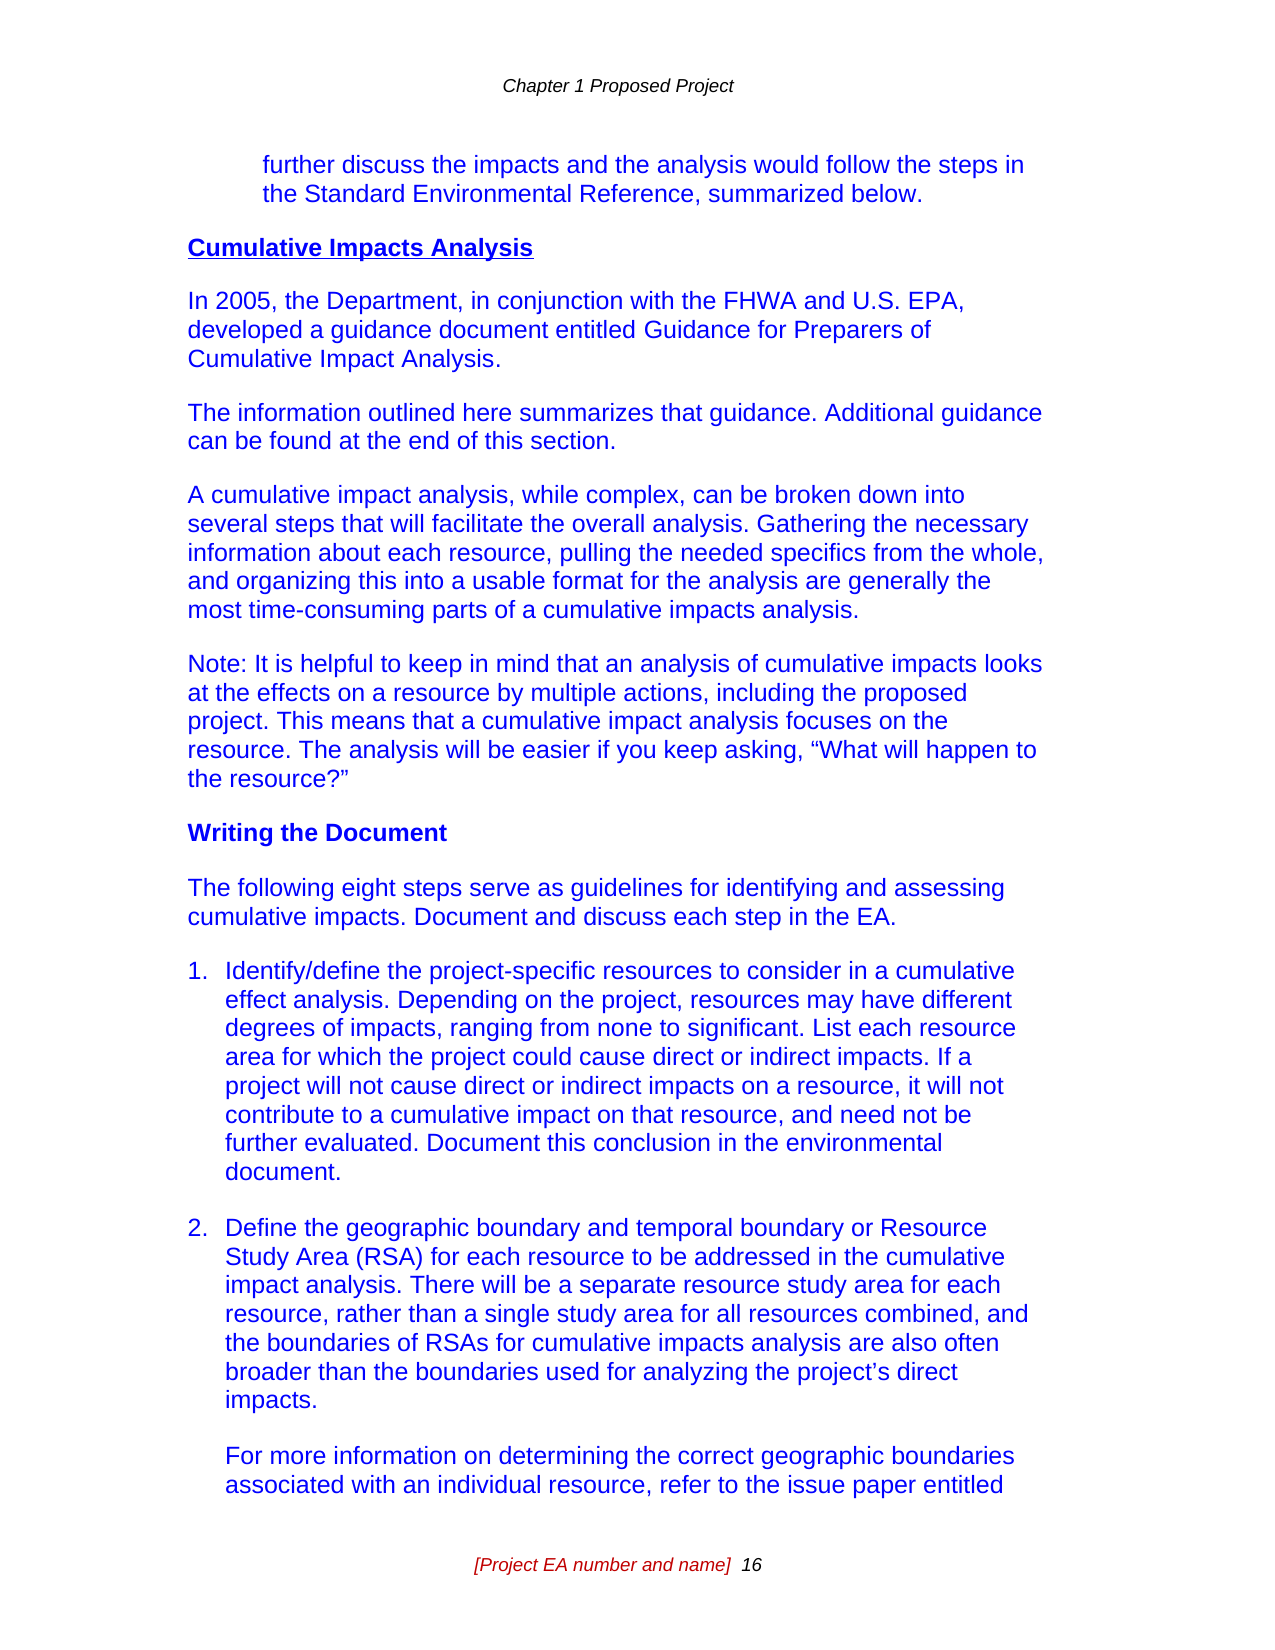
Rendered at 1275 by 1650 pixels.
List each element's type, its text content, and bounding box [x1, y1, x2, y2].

text In 2005, the Department, in conjunction with the FHWA and U.S. EPA, developed a guidance document entitled Guidance for Preparers of Cumulative Impact Analysis. [187, 286, 1050, 372]
text Writing the Document [187, 817, 1050, 846]
list Identify/define the project-specific resources to consider in a cumulative effect analysis. Depending on the project, resources may have different degrees of impacts, ranging from none to significant. List each resource area for which the project could cause direct or indirect impacts. If a project will not cause direct or indirect impacts on a resource, it will not contribute to a cumulative impact on that resource, and need not be further evaluated. Document this conclusion in the environmental document. [187, 956, 1050, 1186]
text Note: It is helpful to keep in mind that an analysis of cumulative impacts looks at the effects on a resource by multiple actions, including the proposed project. This means that a cumulative impact analysis focuses on the resource. The analysis will be easier if you keep asking, “What will happen to the resource?” [187, 649, 1050, 792]
text The following eight steps serve as guidelines for identifying and assessing cumulative impacts. Document and discuss each step in the EA. [187, 873, 1050, 931]
text Cumulative Impacts Analysis [187, 232, 1050, 261]
list Define the geographic boundary and temporal boundary or Resource Study Area (RSA) for each resource to be addressed in the cumulative impact analysis. There will be a separate resource study area for each resource, rather than a single study area for all resources combined, and the boundaries of RSAs for cumulative impacts analysis are also often broader than the boundaries used for analyzing the project’s direct impacts. [187, 1213, 1050, 1414]
text A cumulative impact analysis, while complex, can be broken down into several steps that will facilitate the overall analysis. Gathering the necessary information about each resource, pulling the needed specifics from the whole, and organizing this into a usable format for the analysis are generally the most time-consuming parts of a cumulative impacts analysis. [187, 480, 1050, 624]
text The information outlined here summarizes that guidance. Additional guidance can be found at the end of this section. [187, 397, 1050, 455]
